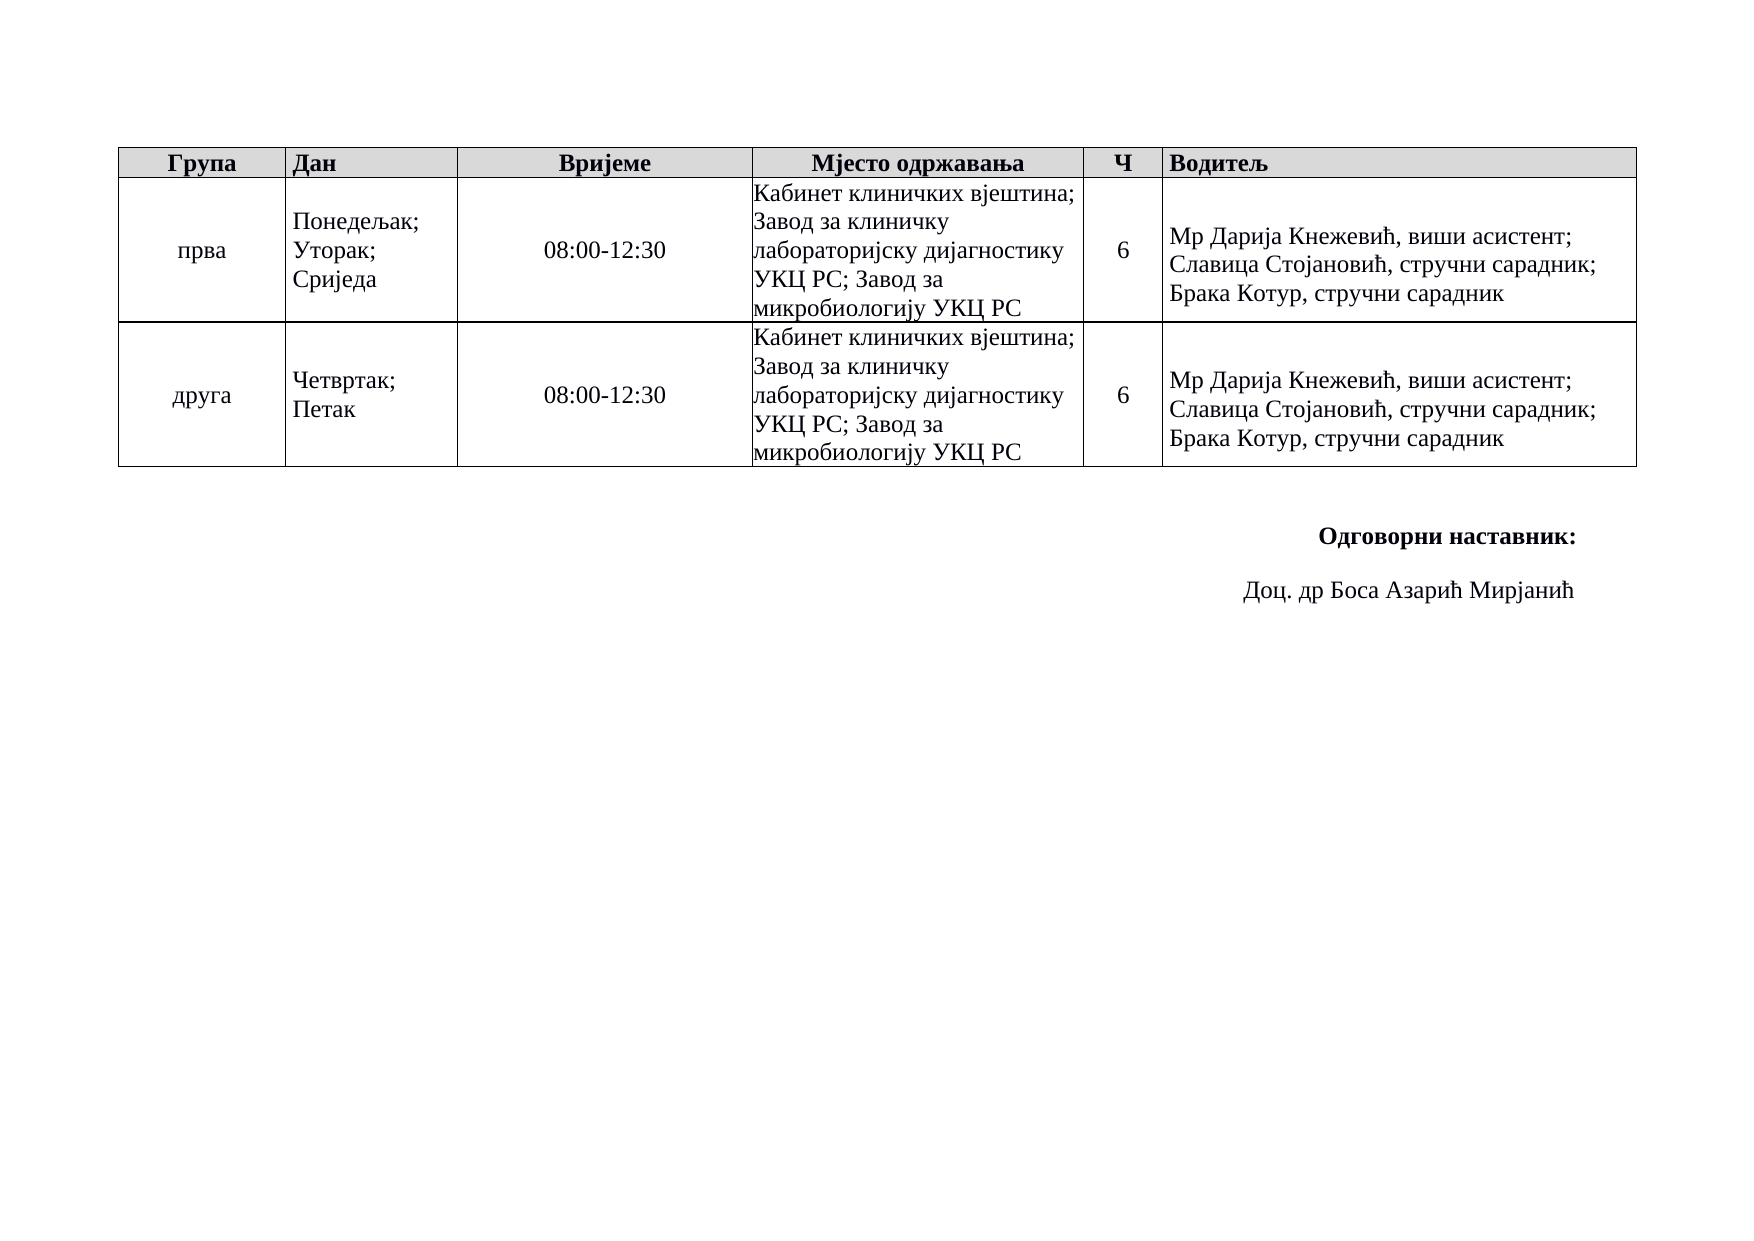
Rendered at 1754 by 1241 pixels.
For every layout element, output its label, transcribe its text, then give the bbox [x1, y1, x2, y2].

text Одговорни наставник: [1243, 521, 1636, 550]
table_cell Мр Дарија Кнежевић, виши асистент; Славица Стојановић, стручни сарадник; Брака Котур, стручни сарадник [1163, 178, 1636, 321]
table_header Вријеме [458, 148, 752, 177]
table_cell 08:00-12:30 [458, 178, 752, 321]
table_header Ч [1084, 148, 1162, 177]
table_cell друга [119, 323, 285, 466]
table_cell Кабинет клиничких вјештина; Завод за клиничку лабораторијску дијагностику УКЦ РС; Завод за микробиологију УКЦ РС [753, 178, 1083, 321]
table_header Дан [286, 148, 457, 177]
text Доц. др Боса Азарић Мирјанић [1243, 575, 1636, 603]
table_cell 6 [1084, 323, 1162, 466]
table_cell Понедељак; Уторак; Сриједа [286, 178, 457, 321]
table_header Група [119, 148, 285, 177]
table_cell прва [119, 178, 285, 321]
table_header Водитељ [1163, 148, 1636, 177]
table_cell Мр Дарија Кнежевић, виши асистент; Славица Стојановић, стручни сарадник; Брака Котур, стручни сарадник [1163, 323, 1636, 466]
table_cell 6 [1084, 178, 1162, 321]
table_cell 08:00-12:30 [458, 323, 752, 466]
table_cell Четвртак; Петак [286, 323, 457, 466]
table_header Мјесто одржавања [753, 148, 1083, 177]
table_cell Кабинет клиничких вјештина; Завод за клиничку лабораторијску дијагностику УКЦ РС; Завод за микробиологију УКЦ РС [753, 323, 1083, 466]
